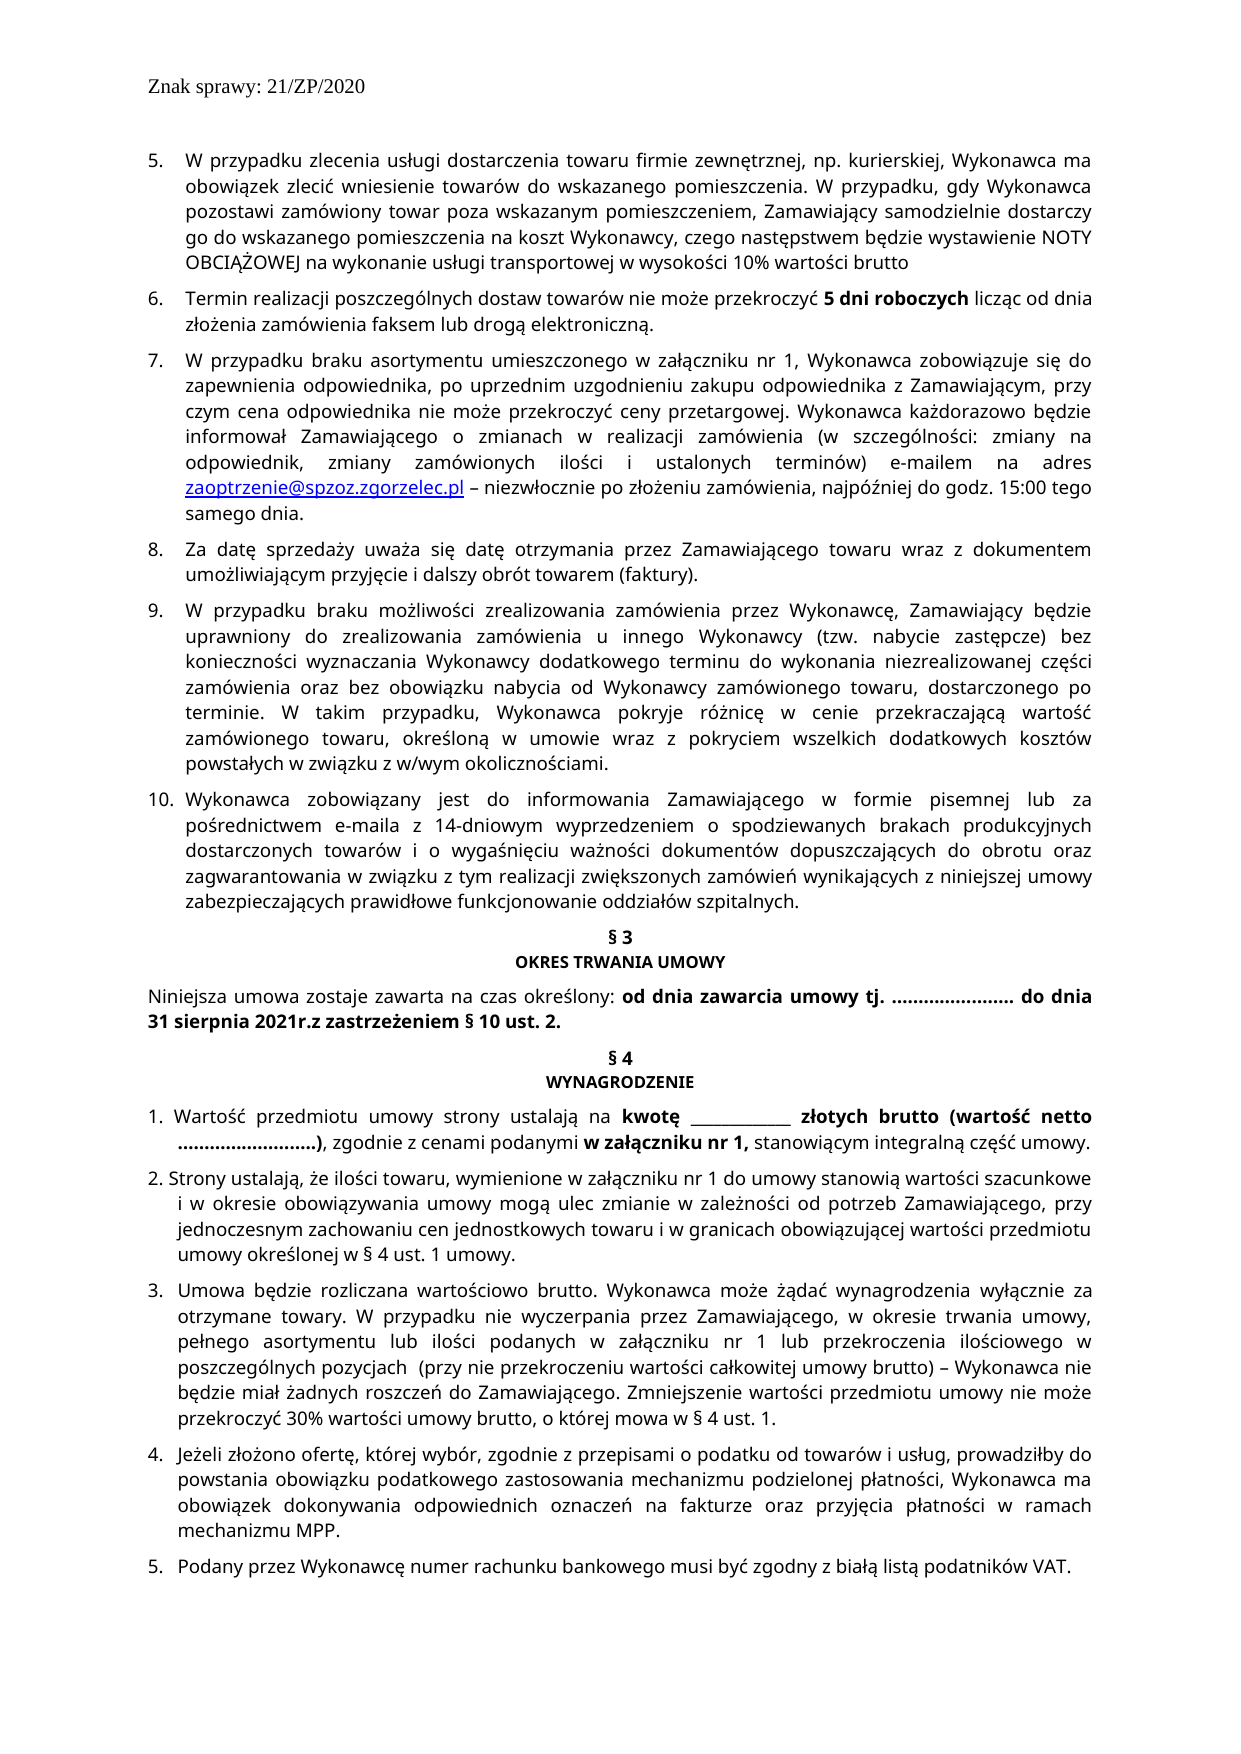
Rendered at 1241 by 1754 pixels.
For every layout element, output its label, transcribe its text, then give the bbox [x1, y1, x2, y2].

list Wykonawca zobowiązany jest do informowania Zamawiającego w formie pisemnej lub za pośrednictwem e-maila z 14-dniowym wyprzedzeniem o spodziewanych brakach produkcyjnych dostarczonych towarów i o wygaśnięciu ważności dokumentów dopuszczających do obrotu oraz zagwarantowania w związku z tym realizacji zwiększonych zamówień wynikających z niniejszej umowy zabezpieczających prawidłowe funkcjonowanie oddziałów szpitalnych. [148, 787, 1093, 914]
list Umowa będzie rozliczana wartościowo brutto. Wykonawca może żądać wynagrodzenia wyłącznie za otrzymane towary. W przypadku nie wyczerpania przez Zamawiającego, w okresie trwania umowy, pełnego asortymentu lub ilości podanych w załączniku nr 1 lub przekroczenia ilościowego w poszczególnych pozycjach (przy nie przekroczeniu wartości całkowitej umowy brutto) – Wykonawca nie będzie miał żadnych roszczeń do Zamawiającego. Zmniejszenie wartości przedmiotu umowy nie może przekroczyć 30% wartości umowy brutto, o której mowa w § 4 ust. 1. [148, 1277, 1093, 1431]
list W przypadku braku asortymentu umieszczonego w załączniku nr 1, Wykonawca zobowiązuje się do zapewnienia odpowiednika, po uprzednim uzgodnieniu zakupu odpowiednika z Zamawiającym, przy czym cena odpowiednika nie może przekroczyć ceny przetargowej. Wykonawca każdorazowo będzie informował Zamawiającego o zmianach w realizacji zamówienia (w szczególności: zmiany na odpowiednik, zmiany zamówionych ilości i ustalonych terminów) e-mailem na adres zaoptrzenie@spzoz.zgorzelec.pl – niezwłocznie po złożeniu zamówienia, najpóźniej do godz. 15:00 tego samego dnia. [148, 347, 1093, 526]
text § 3 [148, 925, 1093, 950]
text WYNAGRODZENIE [148, 1070, 1093, 1093]
text Niniejsza umowa zostaje zawarta na czas określony: od dnia zawarcia umowy tj. ………………….. do dnia 31 sierpnia 2021r.z zastrzeżeniem § 10 ust. 2. [148, 983, 1093, 1034]
list W przypadku braku możliwości zrealizowania zamówienia przez Wykonawcę, Zamawiający będzie uprawniony do zrealizowania zamówienia u innego Wykonawcy (tzw. nabycie zastępcze) bez konieczności wyznaczania Wykonawcy dodatkowego terminu do wykonania niezrealizowanej części zamówienia oraz bez obowiązku nabycia od Wykonawcy zamówionego towaru, dostarczonego po terminie. W takim przypadku, Wykonawca pokryje różnicę w cenie przekraczającą wartość zamówionego towaru, określoną w umowie wraz z pokryciem wszelkich dodatkowych kosztów powstałych w związku z w/wym okolicznościami. [148, 598, 1093, 776]
list Termin realizacji poszczególnych dostaw towarów nie może przekroczyć 5 dni roboczych licząc od dnia złożenia zamówienia faksem lub drogą elektroniczną. [148, 286, 1093, 337]
text § 4 [148, 1045, 1093, 1070]
text OKRES TRWANIA UMOWY [148, 950, 1093, 973]
text 2. Strony ustalają, że ilości towaru, wymienione w załączniku nr 1 do umowy stanowią wartości szacunkowe i w okresie obowiązywania umowy mogą ulec zmianie w zależności od potrzeb Zamawiającego, przy jednoczesnym zachowaniu cen jednostkowych towaru i w granicach obowiązującej wartości przedmiotu umowy określonej w § 4 ust. 1 umowy. [148, 1165, 1093, 1267]
list Podany przez Wykonawcę numer rachunku bankowego musi być zgodny z białą listą podatników VAT. [148, 1553, 1093, 1579]
list Jeżeli złożono ofertę, której wybór, zgodnie z przepisami o podatku od towarów i usług, prowadziłby do powstania obowiązku podatkowego zastosowania mechanizmu podzielonej płatności, Wykonawca ma obowiązek dokonywania odpowiednich oznaczeń na fakturze oraz przyjęcia płatności w ramach mechanizmu MPP. [148, 1441, 1093, 1543]
text 1. Wartość przedmiotu umowy strony ustalają na kwotę _____________ złotych brutto (wartość netto ……………………..), zgodnie z cenami podanymi w załączniku nr 1, stanowiącym integralną część umowy. [148, 1103, 1093, 1154]
list Za datę sprzedaży uważa się datę otrzymania przez Zamawiającego towaru wraz z dokumentem umożliwiającym przyjęcie i dalszy obrót towarem (faktury). [148, 536, 1093, 587]
list W przypadku zlecenia usługi dostarczenia towaru firmie zewnętrznej, np. kurierskiej, Wykonawca ma obowiązek zlecić wniesienie towarów do wskazanego pomieszczenia. W przypadku, gdy Wykonawca pozostawi zamówiony towar poza wskazanym pomieszczeniem, Zamawiający samodzielnie dostarczy go do wskazanego pomieszczenia na koszt Wykonawcy, czego następstwem będzie wystawienie NOTY OBCIĄŻOWEJ na wykonanie usługi transportowej w wysokości 10% wartości brutto [148, 148, 1093, 275]
